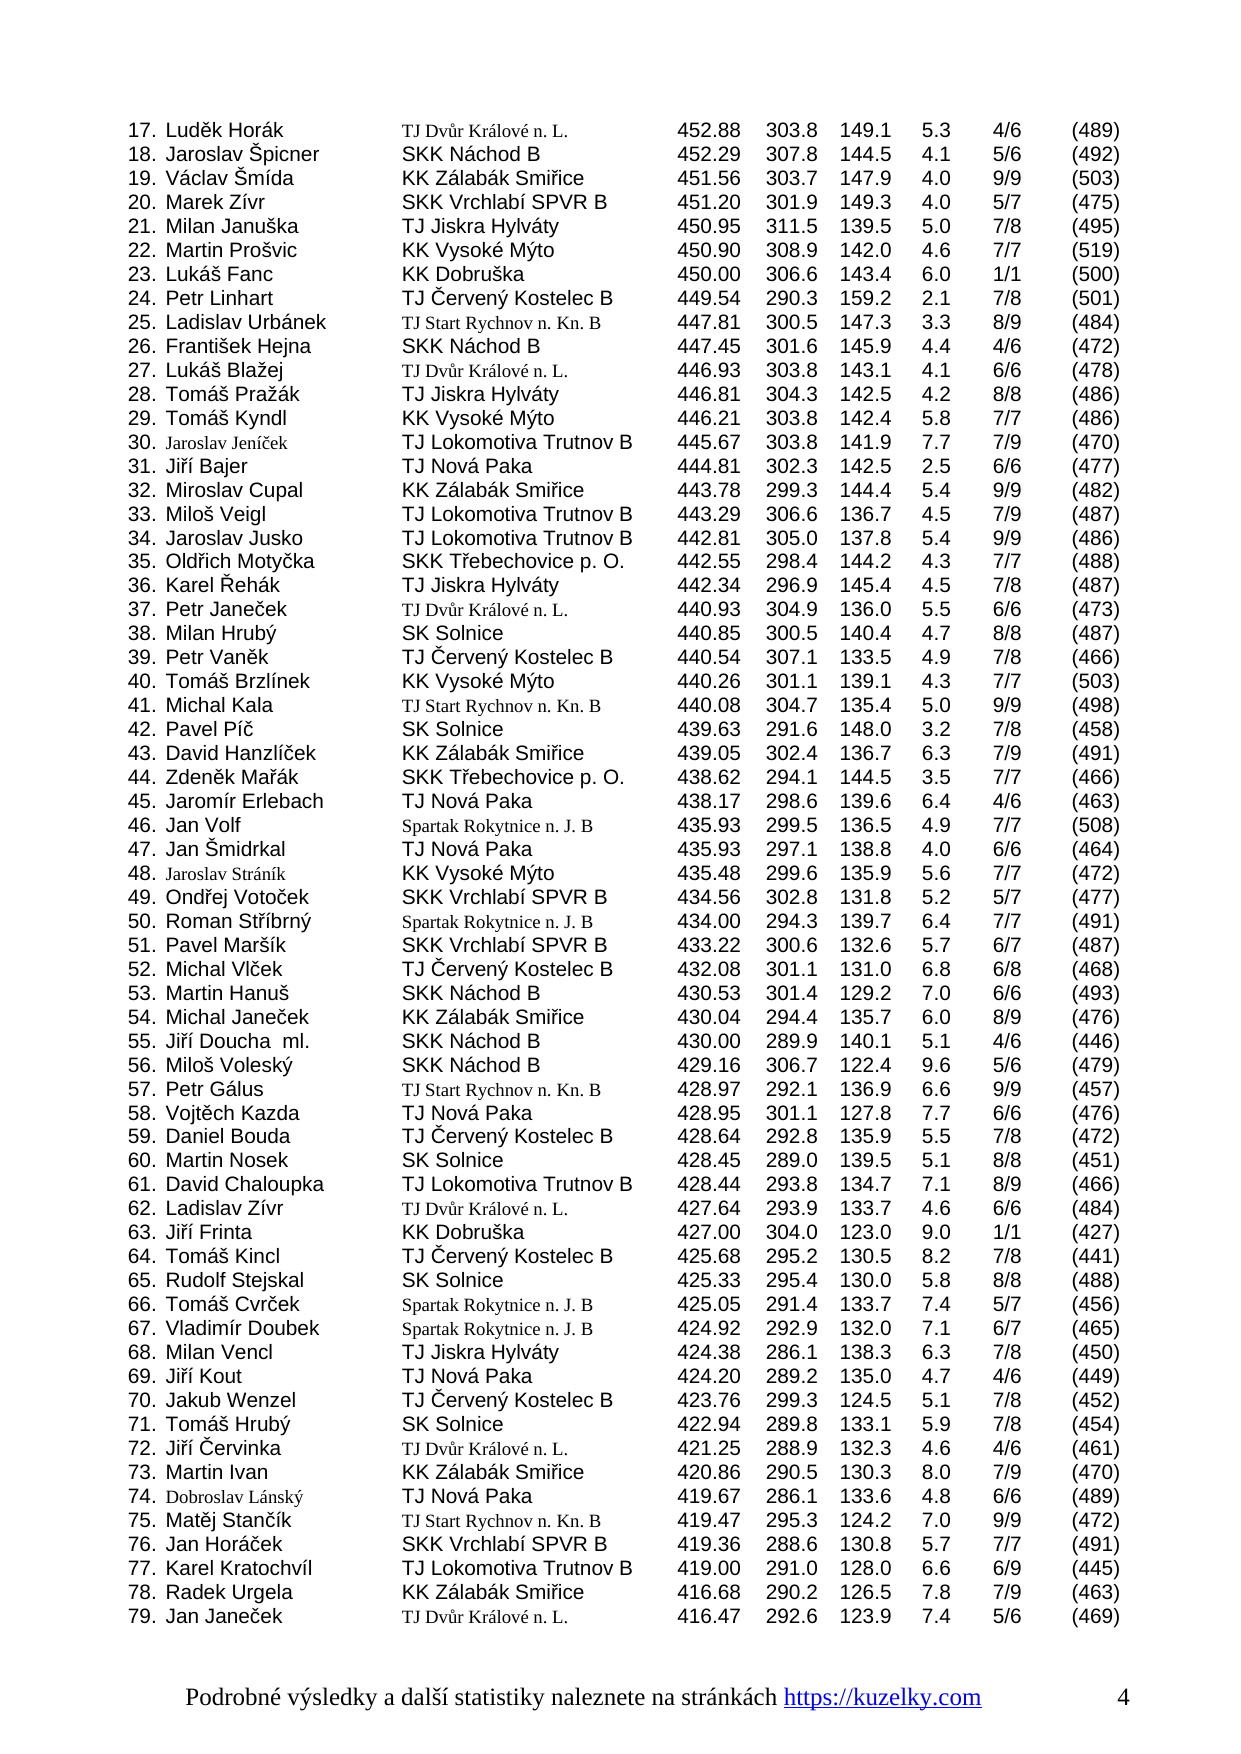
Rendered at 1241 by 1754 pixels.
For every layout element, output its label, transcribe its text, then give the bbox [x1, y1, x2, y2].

text 47. Jan Šmidrkal TJ Nová Paka 435.93 297.1 138.8 4.0 6/6 (464) [106, 837, 1134, 861]
text 75. Matěj Stančík TJ Start Rychnov n. Kn. B 419.47 295.3 124.2 7.0 9/9 (472) [106, 1508, 1134, 1532]
text 22. Martin Prošvic KK Vysoké Mýto 450.90 308.9 142.0 4.6 7/7 (519) [106, 238, 1134, 262]
text 18. Jaroslav Špicner SKK Náchod B 452.29 307.8 144.5 4.1 5/6 (492) [106, 142, 1134, 166]
text 27. Lukáš Blažej TJ Dvůr Králové n. L. 446.93 303.8 143.1 4.1 6/6 (478) [106, 358, 1134, 382]
text 51. Pavel Maršík SKK Vrchlabí SPVR B 433.22 300.6 132.6 5.7 6/7 (487) [106, 933, 1134, 957]
text 76. Jan Horáček SKK Vrchlabí SPVR B 419.36 288.6 130.8 5.7 7/7 (491) [106, 1532, 1134, 1556]
text 58. Vojtěch Kazda TJ Nová Paka 428.95 301.1 127.8 7.7 6/6 (476) [106, 1100, 1134, 1124]
text 66. Tomáš Cvrček Spartak Rokytnice n. J. B 425.05 291.4 133.7 7.4 5/7 (456) [106, 1292, 1134, 1316]
text 19. Václav Šmída KK Zálabák Smiřice 451.56 303.7 147.9 4.0 9/9 (503) [106, 166, 1134, 190]
text 78. Radek Urgela KK Zálabák Smiřice 416.68 290.2 126.5 7.8 7/9 (463) [106, 1579, 1134, 1603]
text 50. Roman Stříbrný Spartak Rokytnice n. J. B 434.00 294.3 139.7 6.4 7/7 (491) [106, 909, 1134, 933]
text 77. Karel Kratochvíl TJ Lokomotiva Trutnov B 419.00 291.0 128.0 6.6 6/9 (445) [106, 1556, 1134, 1579]
text 56. Miloš Voleský SKK Náchod B 429.16 306.7 122.4 9.6 5/6 (479) [106, 1052, 1134, 1076]
text 55. Jiří Doucha ml. SKK Náchod B 430.00 289.9 140.1 5.1 4/6 (446) [106, 1028, 1134, 1052]
text 44. Zdeněk Mařák SKK Třebechovice p. O. 438.62 294.1 144.5 3.5 7/7 (466) [106, 765, 1134, 789]
text 33. Miloš Veigl TJ Lokomotiva Trutnov B 443.29 306.6 136.7 4.5 7/9 (487) [106, 501, 1134, 525]
text 24. Petr Linhart TJ Červený Kostelec B 449.54 290.3 159.2 2.1 7/8 (501) [106, 286, 1134, 310]
text 42. Pavel Píč SK Solnice 439.63 291.6 148.0 3.2 7/8 (458) [106, 717, 1134, 741]
text 72. Jiří Červinka TJ Dvůr Králové n. L. 421.25 288.9 132.3 4.6 4/6 (461) [106, 1436, 1134, 1460]
text 37. Petr Janeček TJ Dvůr Králové n. L. 440.93 304.9 136.0 5.5 6/6 (473) [106, 597, 1134, 621]
text 73. Martin Ivan KK Zálabák Smiřice 420.86 290.5 130.3 8.0 7/9 (470) [106, 1460, 1134, 1484]
text 64. Tomáš Kincl TJ Červený Kostelec B 425.68 295.2 130.5 8.2 7/8 (441) [106, 1244, 1134, 1268]
text 32. Miroslav Cupal KK Zálabák Smiřice 443.78 299.3 144.4 5.4 9/9 (482) [106, 477, 1134, 501]
text 53. Martin Hanuš SKK Náchod B 430.53 301.4 129.2 7.0 6/6 (493) [106, 981, 1134, 1004]
text 79. Jan Janeček TJ Dvůr Králové n. L. 416.47 292.6 123.9 7.4 5/6 (469) [106, 1603, 1134, 1627]
text 35. Oldřich Motyčka SKK Třebechovice p. O. 442.55 298.4 144.2 4.3 7/7 (488) [106, 549, 1134, 573]
text 31. Jiří Bajer TJ Nová Paka 444.81 302.3 142.5 2.5 6/6 (477) [106, 453, 1134, 477]
text 65. Rudolf Stejskal SK Solnice 425.33 295.4 130.0 5.8 8/8 (488) [106, 1268, 1134, 1292]
text 61. David Chaloupka TJ Lokomotiva Trutnov B 428.44 293.8 134.7 7.1 8/9 (466) [106, 1172, 1134, 1196]
text 34. Jaroslav Jusko TJ Lokomotiva Trutnov B 442.81 305.0 137.8 5.4 9/9 (486) [106, 525, 1134, 549]
text 57. Petr Gálus TJ Start Rychnov n. Kn. B 428.97 292.1 136.9 6.6 9/9 (457) [106, 1076, 1134, 1100]
text 29. Tomáš Kyndl KK Vysoké Mýto 446.21 303.8 142.4 5.8 7/7 (486) [106, 406, 1134, 429]
text 40. Tomáš Brzlínek KK Vysoké Mýto 440.26 301.1 139.1 4.3 7/7 (503) [106, 669, 1134, 693]
text 46. Jan Volf Spartak Rokytnice n. J. B 435.93 299.5 136.5 4.9 7/7 (508) [106, 813, 1134, 837]
text 74. Dobroslav Lánský TJ Nová Paka 419.67 286.1 133.6 4.8 6/6 (489) [106, 1484, 1134, 1508]
text 49. Ondřej Votoček SKK Vrchlabí SPVR B 434.56 302.8 131.8 5.2 5/7 (477) [106, 885, 1134, 909]
text 43. David Hanzlíček KK Zálabák Smiřice 439.05 302.4 136.7 6.3 7/9 (491) [106, 741, 1134, 765]
text 59. Daniel Bouda TJ Červený Kostelec B 428.64 292.8 135.9 5.5 7/8 (472) [106, 1124, 1134, 1148]
text 67. Vladimír Doubek Spartak Rokytnice n. J. B 424.92 292.9 132.0 7.1 6/7 (465) [106, 1316, 1134, 1340]
text 48. Jaroslav Stráník KK Vysoké Mýto 435.48 299.6 135.9 5.6 7/7 (472) [106, 861, 1134, 885]
text 45. Jaromír Erlebach TJ Nová Paka 438.17 298.6 139.6 6.4 4/6 (463) [106, 789, 1134, 813]
text 20. Marek Zívr SKK Vrchlabí SPVR B 451.20 301.9 149.3 4.0 5/7 (475) [106, 190, 1134, 214]
text 36. Karel Řehák TJ Jiskra Hylváty 442.34 296.9 145.4 4.5 7/8 (487) [106, 573, 1134, 597]
text 70. Jakub Wenzel TJ Červený Kostelec B 423.76 299.3 124.5 5.1 7/8 (452) [106, 1388, 1134, 1412]
text 39. Petr Vaněk TJ Červený Kostelec B 440.54 307.1 133.5 4.9 7/8 (466) [106, 645, 1134, 669]
text 28. Tomáš Pražák TJ Jiskra Hylváty 446.81 304.3 142.5 4.2 8/8 (486) [106, 382, 1134, 406]
text 60. Martin Nosek SK Solnice 428.45 289.0 139.5 5.1 8/8 (451) [106, 1148, 1134, 1172]
text 21. Milan Januška TJ Jiskra Hylváty 450.95 311.5 139.5 5.0 7/8 (495) [106, 214, 1134, 238]
text 69. Jiří Kout TJ Nová Paka 424.20 289.2 135.0 4.7 4/6 (449) [106, 1364, 1134, 1388]
text 26. František Hejna SKK Náchod B 447.45 301.6 145.9 4.4 4/6 (472) [106, 334, 1134, 358]
text 62. Ladislav Zívr TJ Dvůr Králové n. L. 427.64 293.9 133.7 4.6 6/6 (484) [106, 1196, 1134, 1220]
text 68. Milan Vencl TJ Jiskra Hylváty 424.38 286.1 138.3 6.3 7/8 (450) [106, 1340, 1134, 1364]
text 23. Lukáš Fanc KK Dobruška 450.00 306.6 143.4 6.0 1/1 (500) [106, 262, 1134, 286]
text 63. Jiří Frinta KK Dobruška 427.00 304.0 123.0 9.0 1/1 (427) [106, 1220, 1134, 1244]
text 52. Michal Vlček TJ Červený Kostelec B 432.08 301.1 131.0 6.8 6/8 (468) [106, 957, 1134, 981]
text 25. Ladislav Urbánek TJ Start Rychnov n. Kn. B 447.81 300.5 147.3 3.3 8/9 (484) [106, 310, 1134, 334]
text 41. Michal Kala TJ Start Rychnov n. Kn. B 440.08 304.7 135.4 5.0 9/9 (498) [106, 693, 1134, 717]
text 30. Jaroslav Jeníček TJ Lokomotiva Trutnov B 445.67 303.8 141.9 7.7 7/9 (470) [106, 429, 1134, 453]
text 54. Michal Janeček KK Zálabák Smiřice 430.04 294.4 135.7 6.0 8/9 (476) [106, 1004, 1134, 1028]
text 71. Tomáš Hrubý SK Solnice 422.94 289.8 133.1 5.9 7/8 (454) [106, 1412, 1134, 1436]
text 38. Milan Hrubý SK Solnice 440.85 300.5 140.4 4.7 8/8 (487) [106, 621, 1134, 645]
text 17. Luděk Horák TJ Dvůr Králové n. L. 452.88 303.8 149.1 5.3 4/6 (489) [106, 118, 1134, 142]
